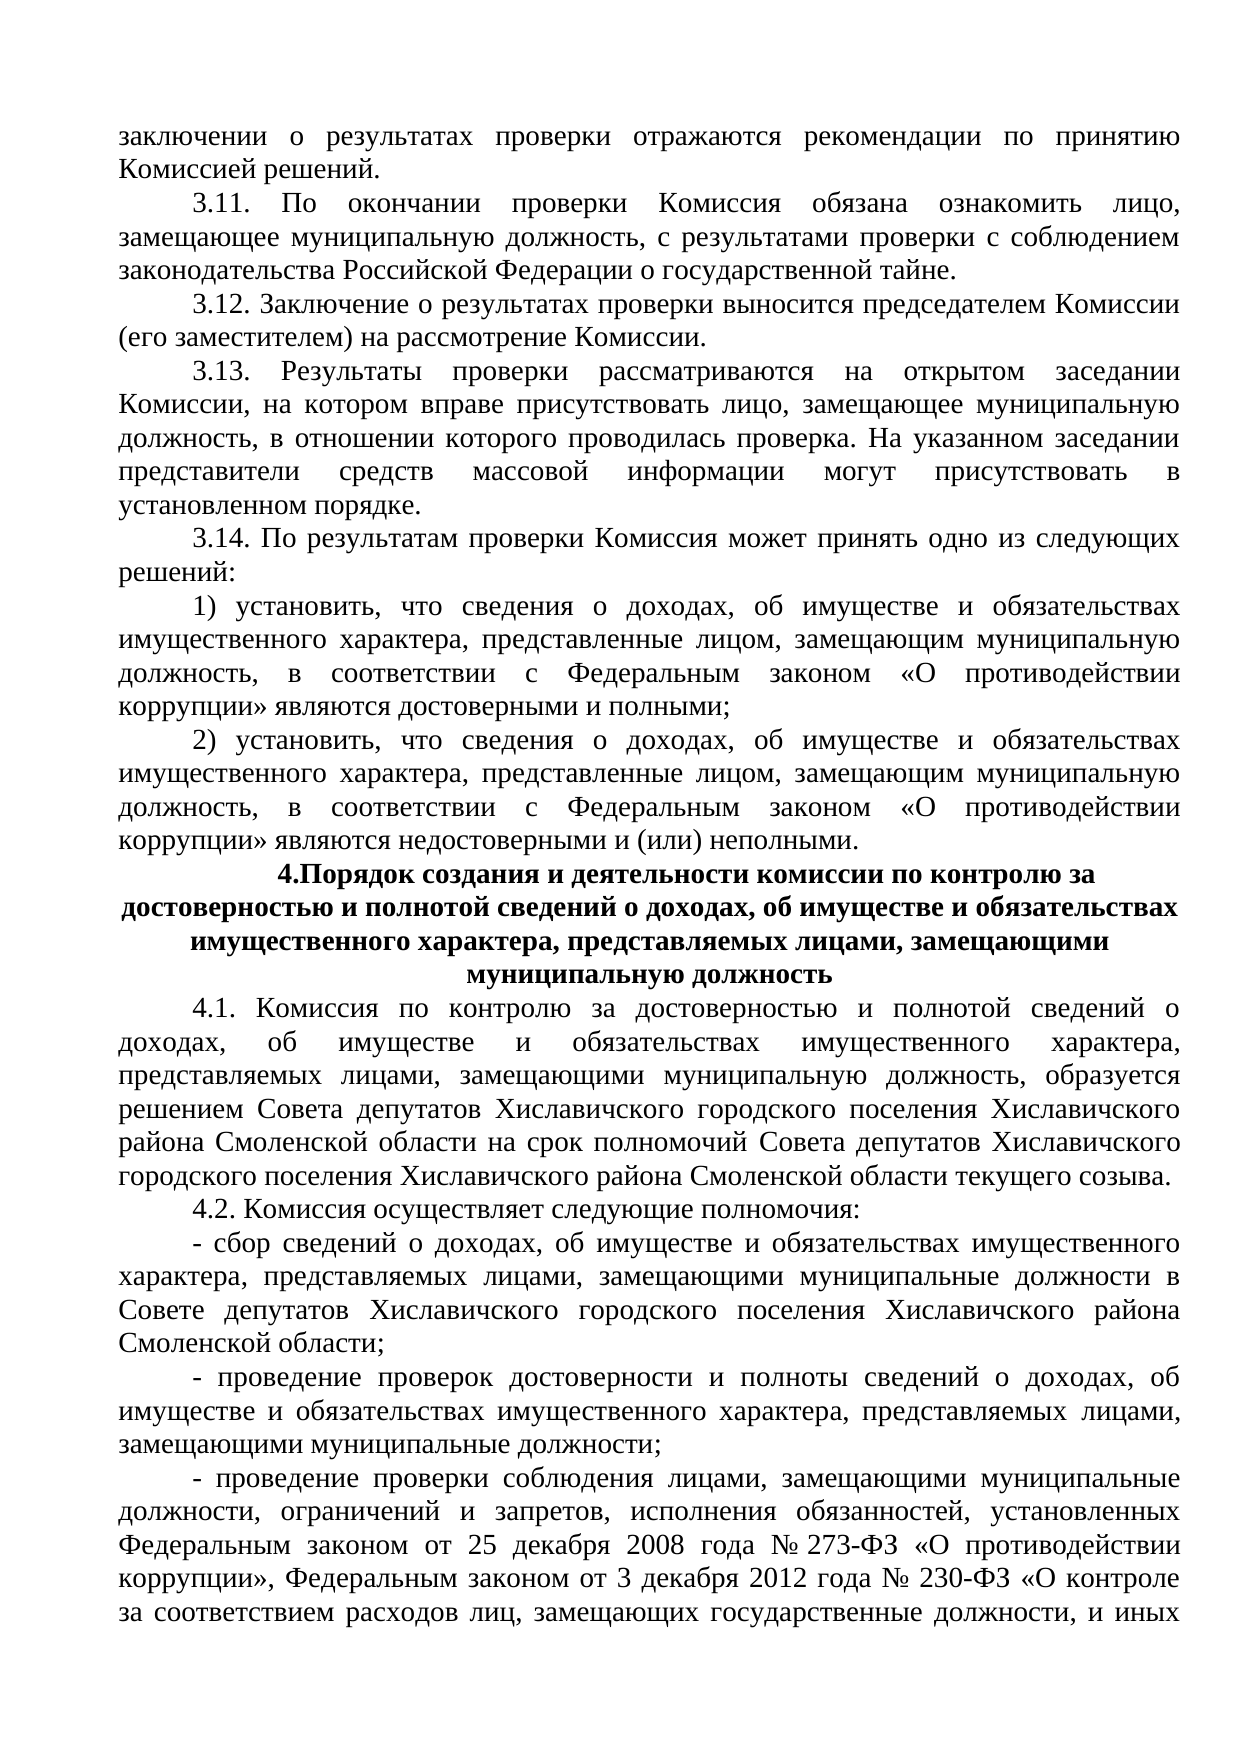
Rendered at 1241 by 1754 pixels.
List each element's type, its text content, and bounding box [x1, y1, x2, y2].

text - проведение проверок достоверности и полноты сведений о доходах, об имуществе и обязательствах имущественного характера, представляемых лицами, замещающими муниципальные должности; [662, 1393, 1181, 1460]
text 4.Порядок создания и деятельности комиссии по контролю за достоверностью и полнотой сведений о доходах, об имуществе и обязательствах имущественного характера, представляемых лицами, замещающими муниципальную должность [118, 856, 1181, 990]
text - сбор сведений о доходах, об имуществе и обязательствах имущественного характера, представляемых лицами, замещающими муниципальные должности в Совете депутатов Хиславичского городского поселения Хиславичского района Смоленской области; [118, 1225, 1181, 1359]
text 4.1. Комиссия по контролю за достоверностью и полнотой сведений о доходах, об имуществе и обязательствах имущественного характера, представляемых лицами, замещающими муниципальную должность, образуется решением Совета депутатов Хиславичского городского поселения Хиславичского района Смоленской области на срок полномочий Совета депутатов Хиславичского городского поселения Хиславичского района Смоленской области текущего созыва. [118, 990, 1181, 1191]
text 3.12. Заключение о результатах проверки выносится председателем Комиссии (его заместителем) на рассмотрение Комиссии. [118, 286, 1181, 353]
text 2) установить, что сведения о доходах, об имуществе и обязательствах имущественного характера, представленные лицом, замещающим муниципальную должность, в соответствии с Федеральным законом «О противодействии коррупции» являются недостоверными и (или) неполными. [118, 722, 1181, 856]
text 3.11. По окончании проверки Комиссия обязана ознакомить лицо, замещающее муниципальную должность, с результатами проверки с соблюдением законодательства Российской Федерации о государственной тайне. [118, 185, 1181, 286]
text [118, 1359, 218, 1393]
list 4.2. Комиссия осуществляет следующие полномочия: [118, 1191, 1181, 1225]
text 3.14. По результатам проверки Комиссия может принять одно из следующих решений: [118, 521, 1181, 588]
text 3.13. Результаты проверки рассматриваются на открытом заседании Комиссии, на котором вправе присутствовать лицо, замещающее муниципальную должность, в отношении которого проводилась проверка. На указанном заседании представители средств массовой информации могут присутствовать в установленном порядке. [118, 353, 1181, 521]
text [118, 118, 1181, 185]
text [118, 1460, 1181, 1627]
text 1) установить, что сведения о доходах, об имуществе и обязательствах имущественного характера, представленные лицом, замещающим муниципальную должность, в соответствии с Федеральным законом «О противодействии коррупции» являются достоверными и полными; [118, 588, 1181, 722]
text - проведение проверок достоверности и полноты сведений о доходах, об имуществе и обязательствах имущественного характера, представляемых лицами, замещающими муниципальные должности; [118, 1426, 654, 1460]
